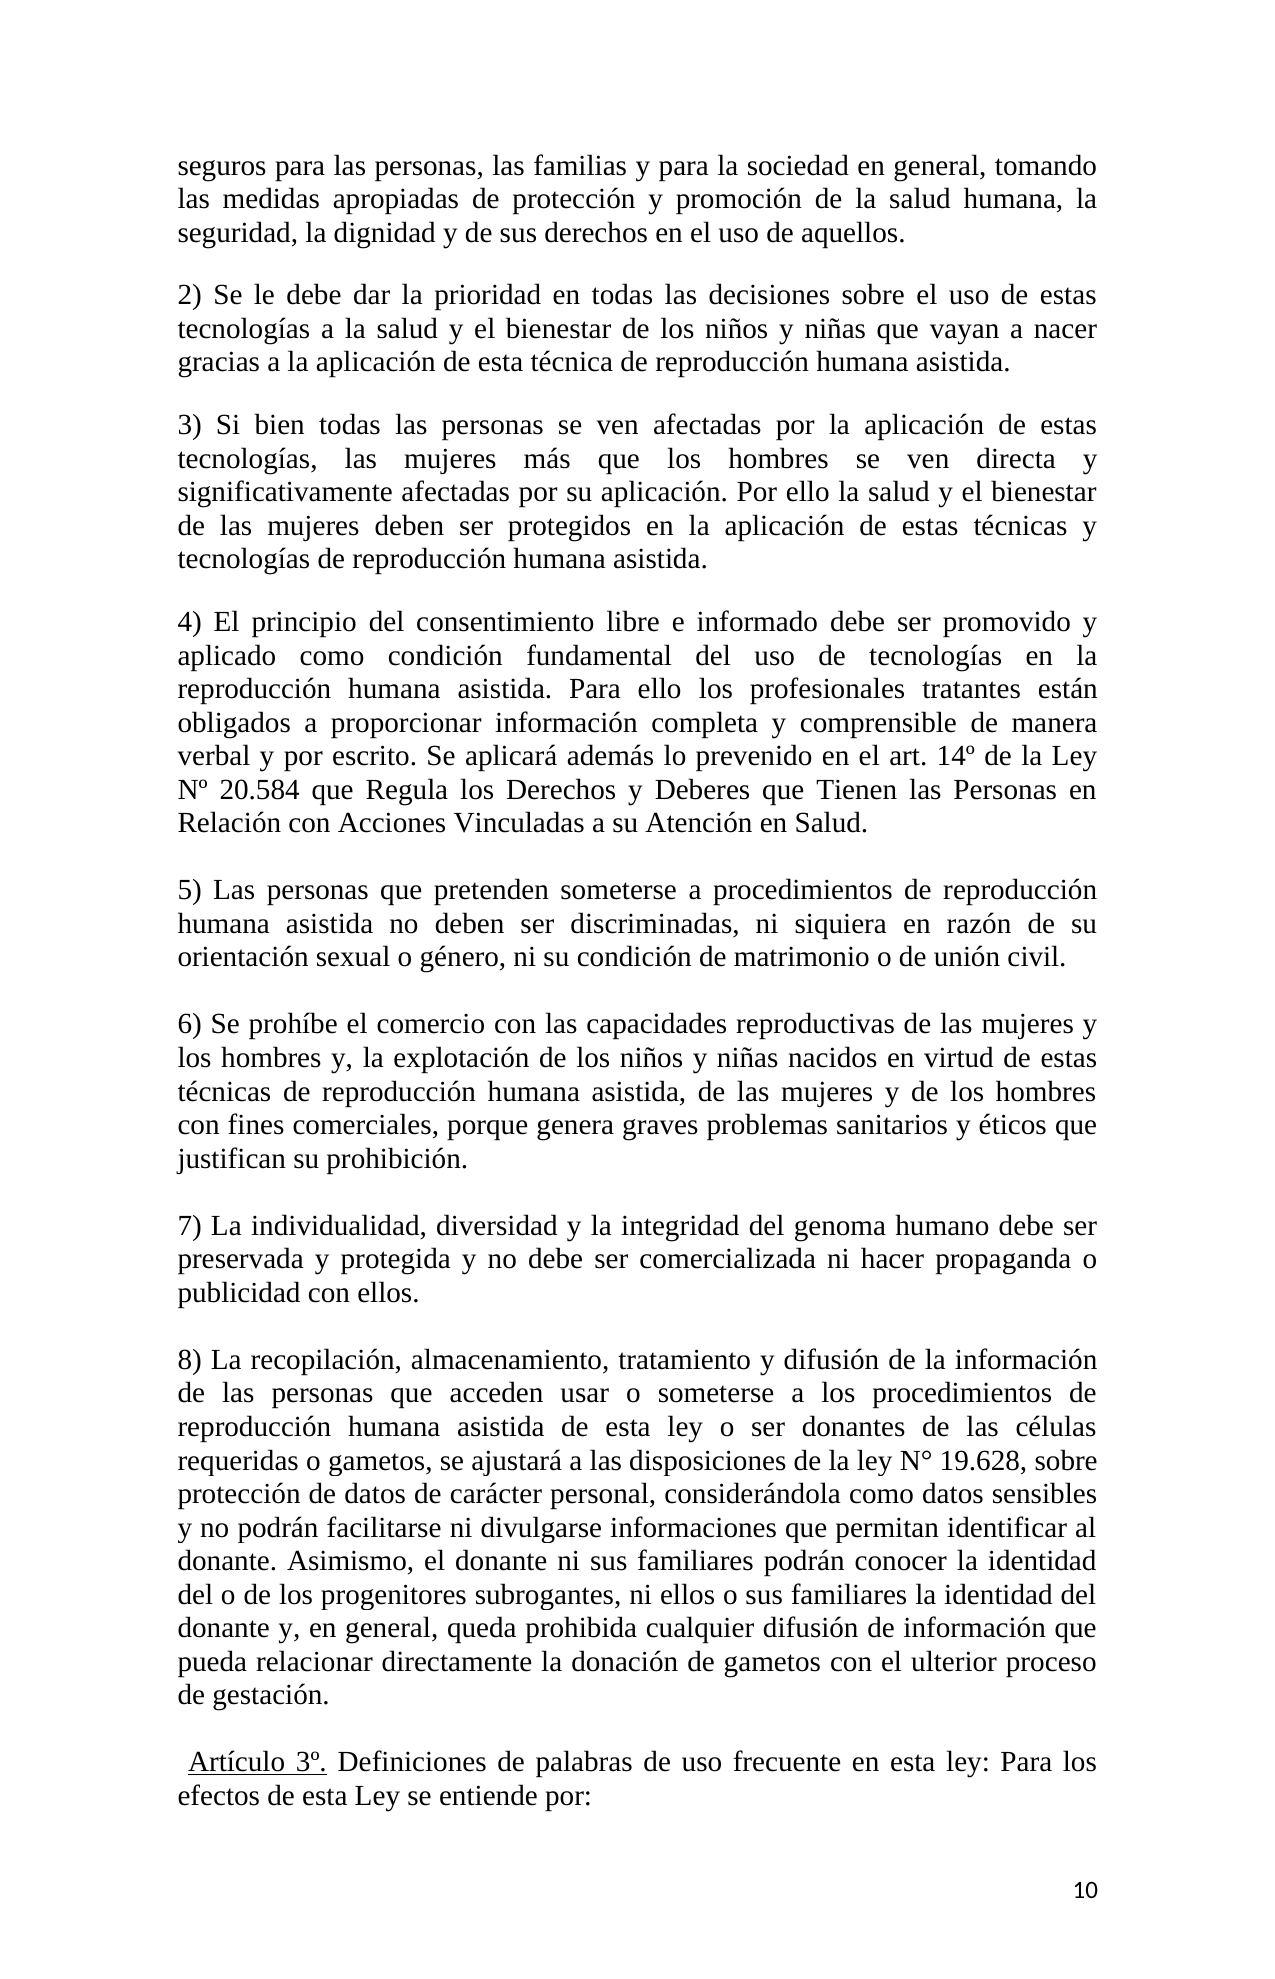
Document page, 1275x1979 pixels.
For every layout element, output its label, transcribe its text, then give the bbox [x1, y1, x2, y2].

text 2) Se le debe dar la prioridad en todas las decisiones sobre el uso de estas tecnologías a la salud y el bienestar de los niños y niñas que vayan a nacer gracias a la aplicación de esta técnica de reproducción humana asistida. [177, 277, 1098, 378]
text 5) Las personas que pretenden someterse a procedimientos de reproducción humana asistida no deben ser discriminadas, ni siquiera en razón de su orientación sexual o género, ni su condición de matrimonio o de unión civil. [177, 872, 1098, 973]
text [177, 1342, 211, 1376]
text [177, 148, 1098, 248]
text 3) Si bien todas las personas se ven afectadas por la aplicación de estas tecnologías, las mujeres más que los hombres se ven directa y significativamente afectadas por su aplicación. Por ello la salud y el bienestar de las mujeres deben ser protegidos en la aplicación de estas técnicas y tecnologías de reproducción humana asistida. [177, 407, 1098, 575]
text 4) El principio del consentimiento libre e informado debe ser promovido y aplicado como condición fundamental del uso de tecnologías en la reproducción humana asistida. Para ello los profesionales tratantes están obligados a proporcionar información completa y comprensible de manera verbal y por escrito. Se aplicará además lo prevenido en el art. 14º de la Ley Nº 20.584 que Regula los Derechos y Deberes que Tienen las Personas en Relación con Acciones Vinculadas a su Atención en Salud. [177, 604, 1098, 839]
text 6) Se prohíbe el comercio con las capacidades reproductivas de las mujeres y los hombres y, la explotación de los niños y niñas nacidos en virtud de estas técnicas de reproducción humana asistida, de las mujeres y de los hombres con fines comerciales, porque genera graves problemas sanitarios y éticos que justifican su prohibición. [177, 1007, 1098, 1174]
text Artículo 3º. Definiciones de palabras de uso frecuente en esta ley: Para los efectos de esta Ley se entiende por: [177, 1744, 1098, 1812]
text 7) La individualidad, diversidad y la integridad del genoma humano debe ser preservada y protegida y no debe ser comercializada ni hacer propaganda o publicidad con ellos. [177, 1208, 1098, 1308]
